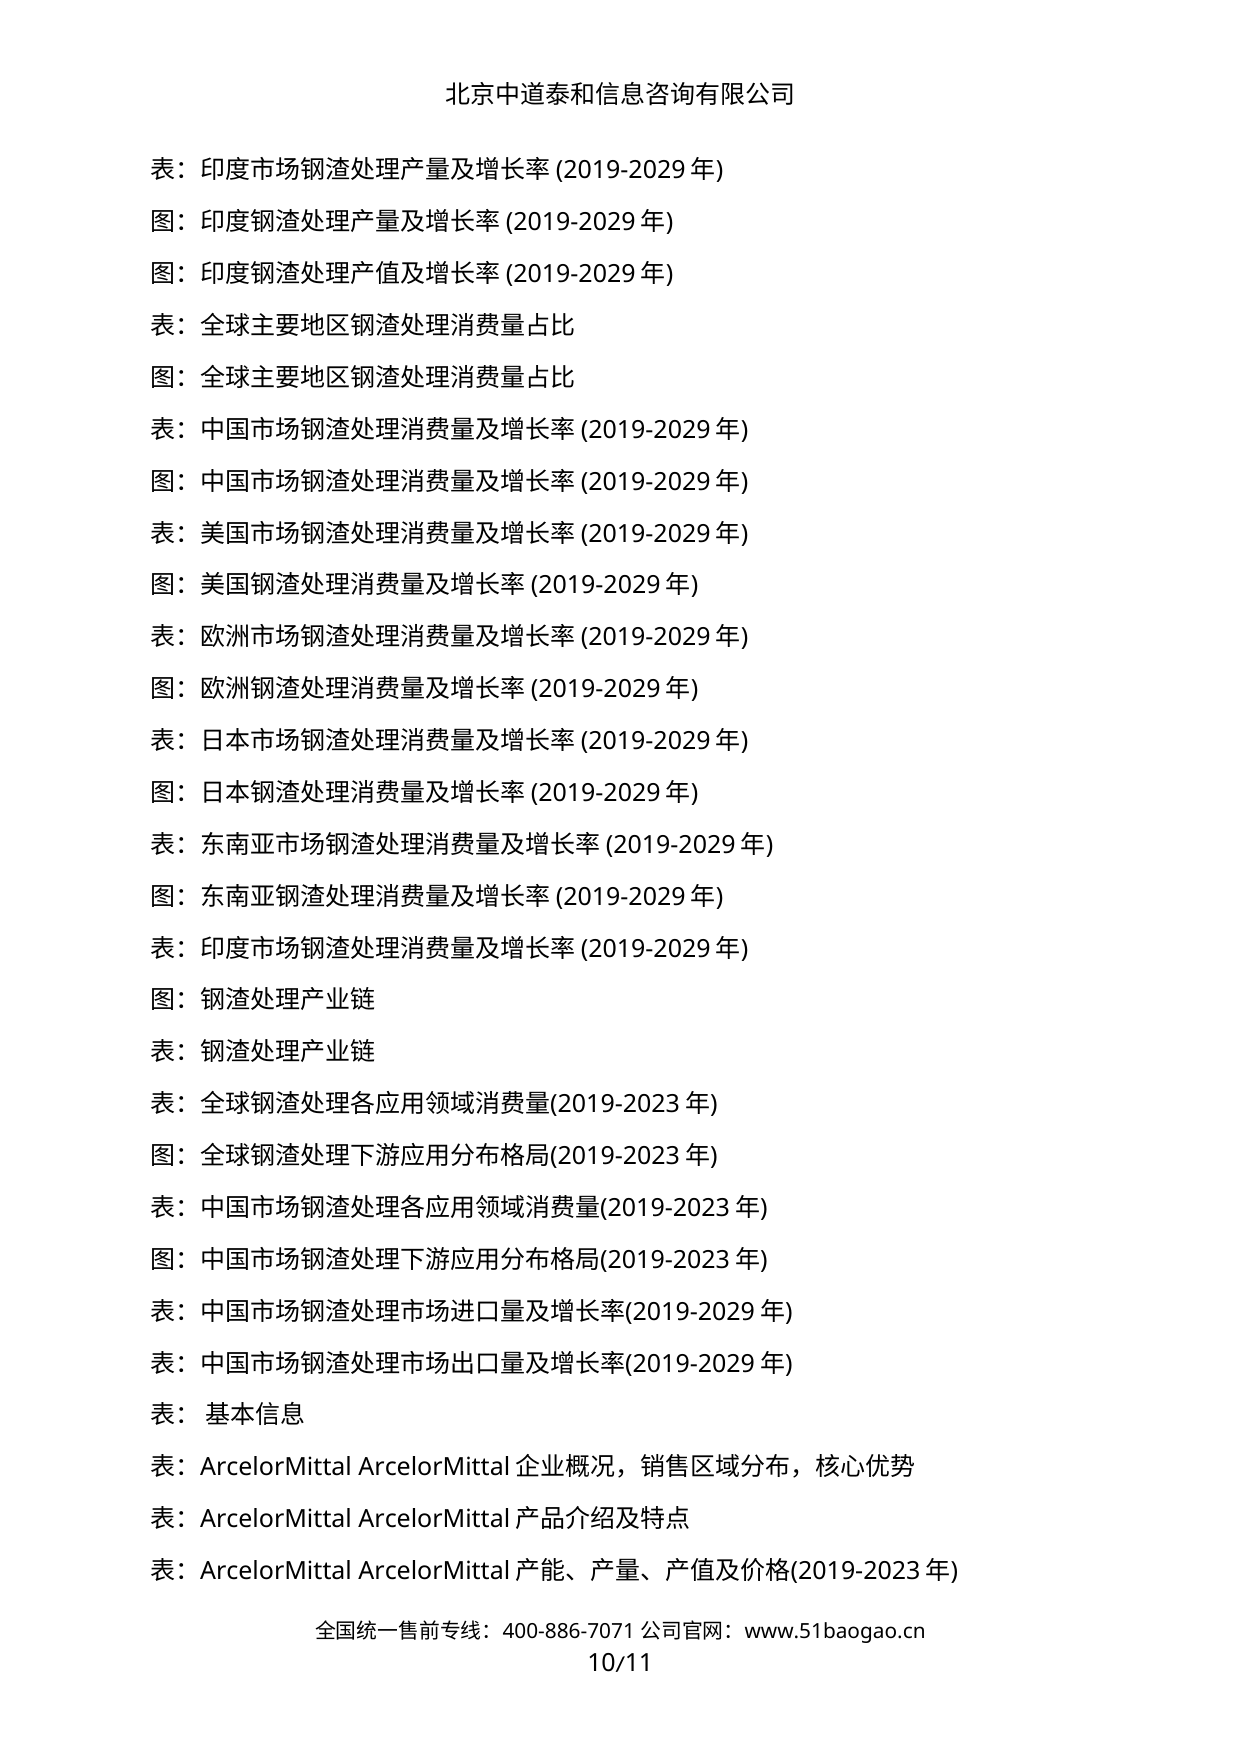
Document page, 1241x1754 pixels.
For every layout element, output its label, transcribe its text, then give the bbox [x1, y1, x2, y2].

text 表：全球主要地区钢渣处理消费量占比 [150, 306, 1090, 342]
text 表：印度市场钢渣处理消费量及增长率 (2019-2029年) [150, 928, 1090, 964]
text 图：全球钢渣处理下游应用分布格局(2019-2023年) [150, 1136, 1090, 1172]
text 表：ArcelorMittal ArcelorMittal企业概况，销售区域分布，核心优势 [150, 1447, 1090, 1483]
text 表：ArcelorMittal ArcelorMittal产能、产量、产值及价格(2019-2023年) [150, 1551, 1090, 1587]
text 图：中国市场钢渣处理消费量及增长率 (2019-2029年) [150, 461, 1090, 497]
text 图：印度钢渣处理产值及增长率 (2019-2029年) [150, 254, 1090, 290]
text 图：欧洲钢渣处理消费量及增长率 (2019-2029年) [150, 669, 1090, 705]
text 图：东南亚钢渣处理消费量及增长率 (2019-2029年) [150, 876, 1090, 912]
text 表：东南亚市场钢渣处理消费量及增长率 (2019-2029年) [150, 824, 1090, 861]
text 表：中国市场钢渣处理市场进口量及增长率(2019-2029年) [150, 1291, 1090, 1327]
text 表：中国市场钢渣处理消费量及增长率 (2019-2029年) [150, 409, 1090, 446]
text 表：钢渣处理产业链 [150, 1032, 1090, 1068]
text 表： 基本信息 [150, 1395, 1090, 1431]
text 表：ArcelorMittal ArcelorMittal产品介绍及特点 [150, 1499, 1090, 1535]
text 表：欧洲市场钢渣处理消费量及增长率 (2019-2029年) [150, 617, 1090, 653]
text 表：印度市场钢渣处理产量及增长率 (2019-2029年) [150, 150, 1090, 186]
text 图：钢渣处理产业链 [150, 980, 1090, 1016]
text 图：美国钢渣处理消费量及增长率 (2019-2029年) [150, 565, 1090, 601]
text 表：中国市场钢渣处理各应用领域消费量(2019-2023年) [150, 1187, 1090, 1224]
text 图：日本钢渣处理消费量及增长率 (2019-2029年) [150, 772, 1090, 809]
text 表：全球钢渣处理各应用领域消费量(2019-2023年) [150, 1084, 1090, 1120]
text 图：全球主要地区钢渣处理消费量占比 [150, 357, 1090, 394]
text 表：日本市场钢渣处理消费量及增长率 (2019-2029年) [150, 721, 1090, 757]
text 图：中国市场钢渣处理下游应用分布格局(2019-2023年) [150, 1239, 1090, 1276]
text 表：中国市场钢渣处理市场出口量及增长率(2019-2029年) [150, 1343, 1090, 1379]
text 图：印度钢渣处理产量及增长率 (2019-2029年) [150, 202, 1090, 238]
text 表：美国市场钢渣处理消费量及增长率 (2019-2029年) [150, 513, 1090, 549]
